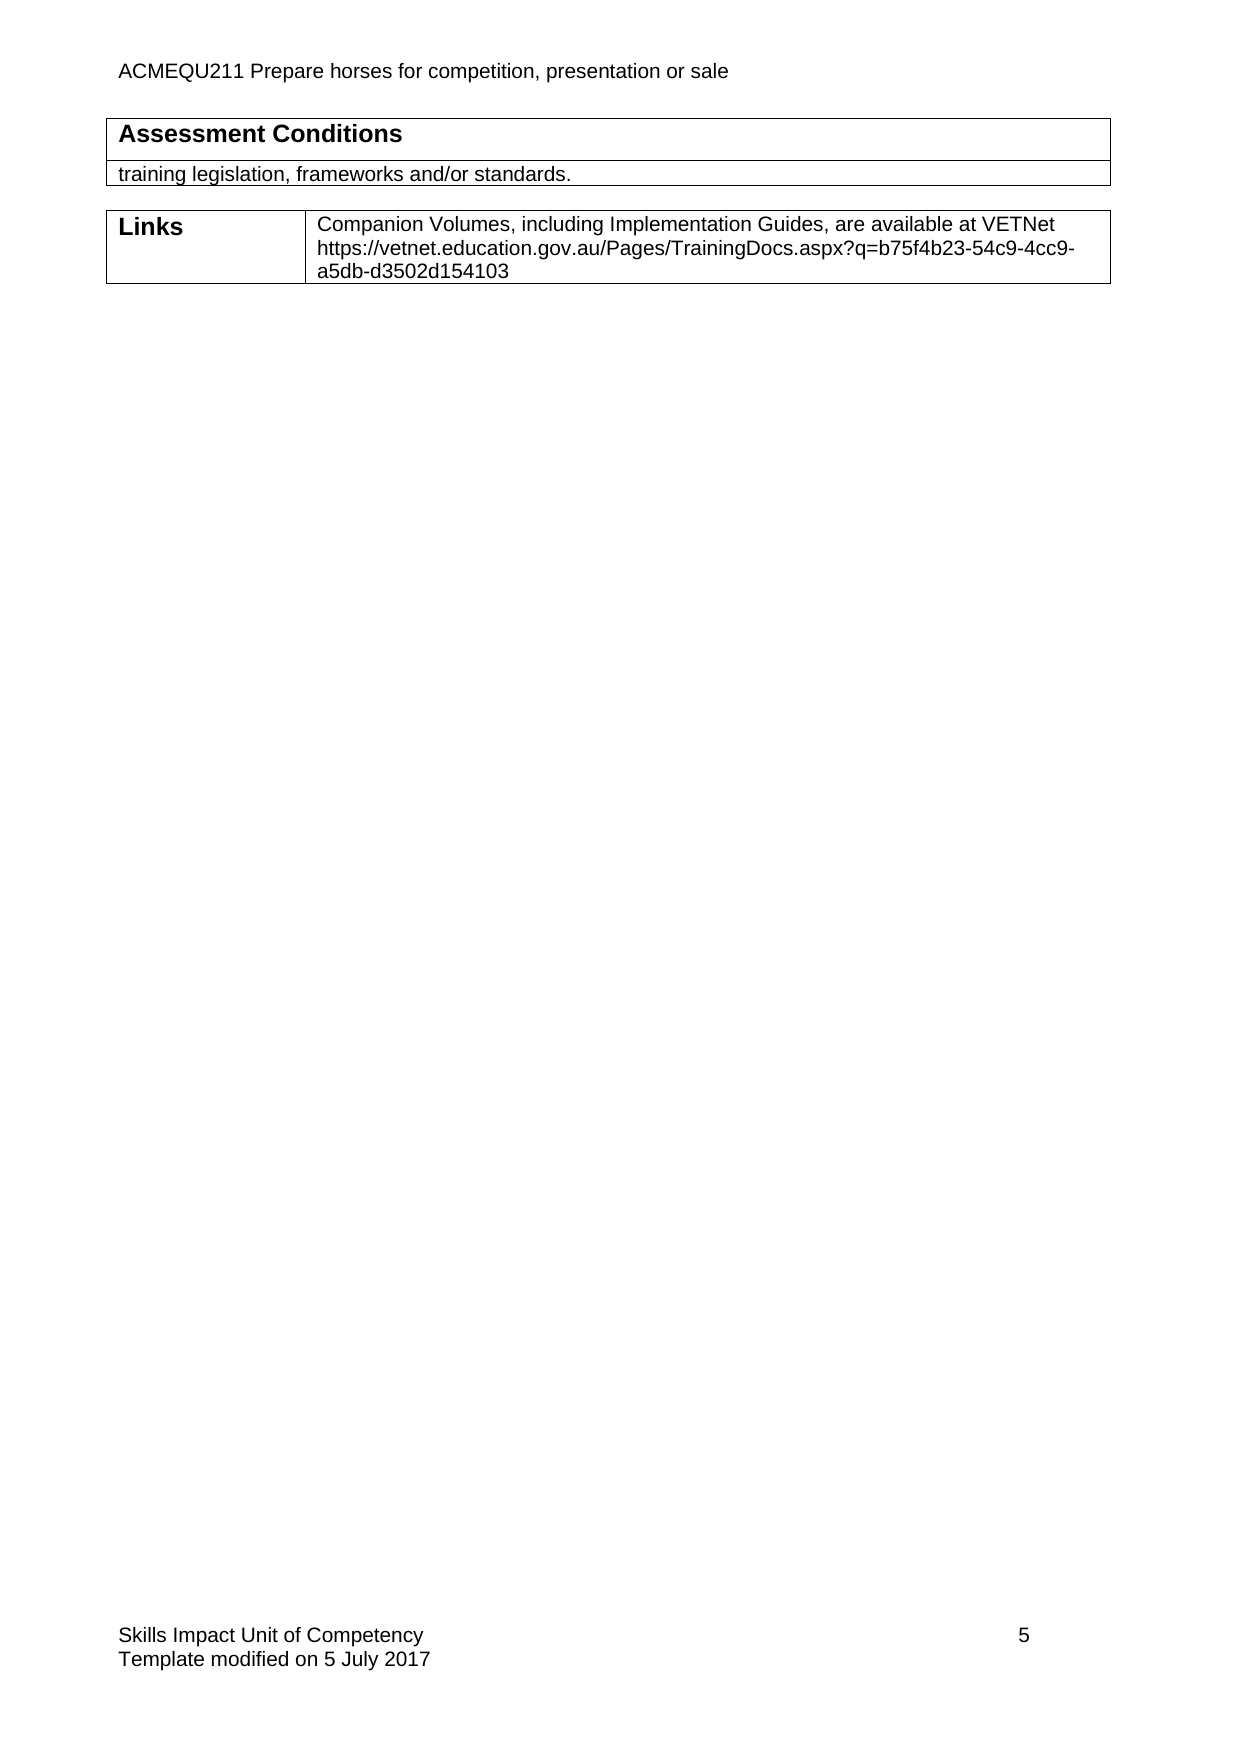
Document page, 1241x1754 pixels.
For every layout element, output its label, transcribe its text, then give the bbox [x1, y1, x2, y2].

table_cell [107, 161, 1110, 185]
table_header Assessment Conditions [107, 119, 1110, 160]
table_header Links [107, 211, 305, 283]
table_header Companion Volumes, including Implementation Guides, are available at VETNet https://vetnet.education.gov.au/Pages/TrainingDocs.aspx?q=b75f4b23-54c9-4cc9-a5db-d3502d154103 [306, 211, 1110, 283]
